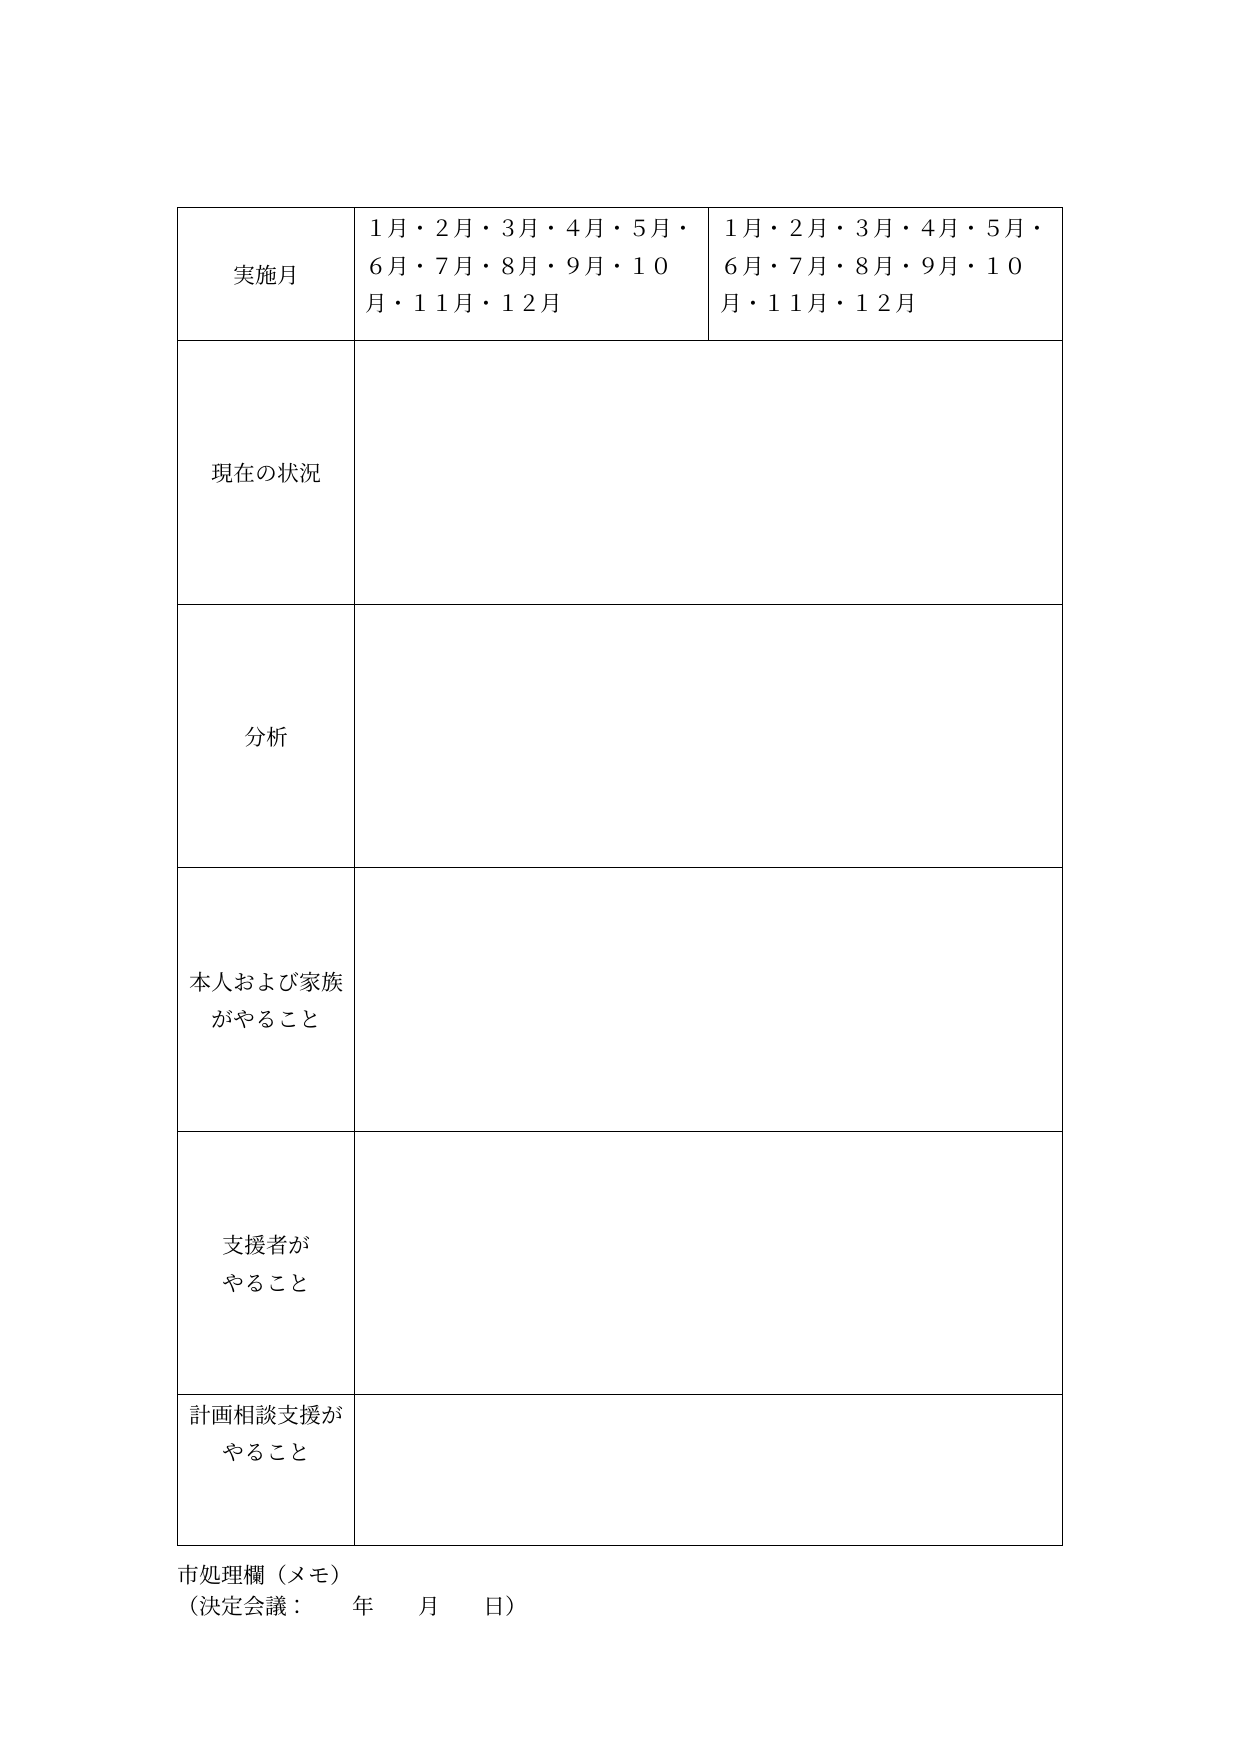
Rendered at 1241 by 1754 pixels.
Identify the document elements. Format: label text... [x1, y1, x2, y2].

table_cell １月・２月・３月・４月・５月・６月・７月・８月・９月・１０月・１１月・１２月 [355, 208, 708, 340]
table_cell 現在の状況 [178, 341, 354, 603]
table_cell １月・２月・３月・４月・５月・６月・７月・８月・９月・１０月・１１月・１２月 [709, 208, 1062, 340]
table_cell 計画相談支援が やること [178, 1395, 354, 1545]
table_cell 本人および家族がやること [178, 868, 354, 1131]
table_cell [355, 1395, 1062, 1545]
table_cell 分析 [178, 605, 354, 867]
table_cell [355, 868, 1062, 1131]
table_cell [355, 341, 1062, 603]
table_cell [355, 605, 1062, 867]
table_cell 実施月 [178, 208, 354, 340]
table_cell 支援者が やること [178, 1132, 354, 1394]
table_cell [355, 1132, 1062, 1394]
